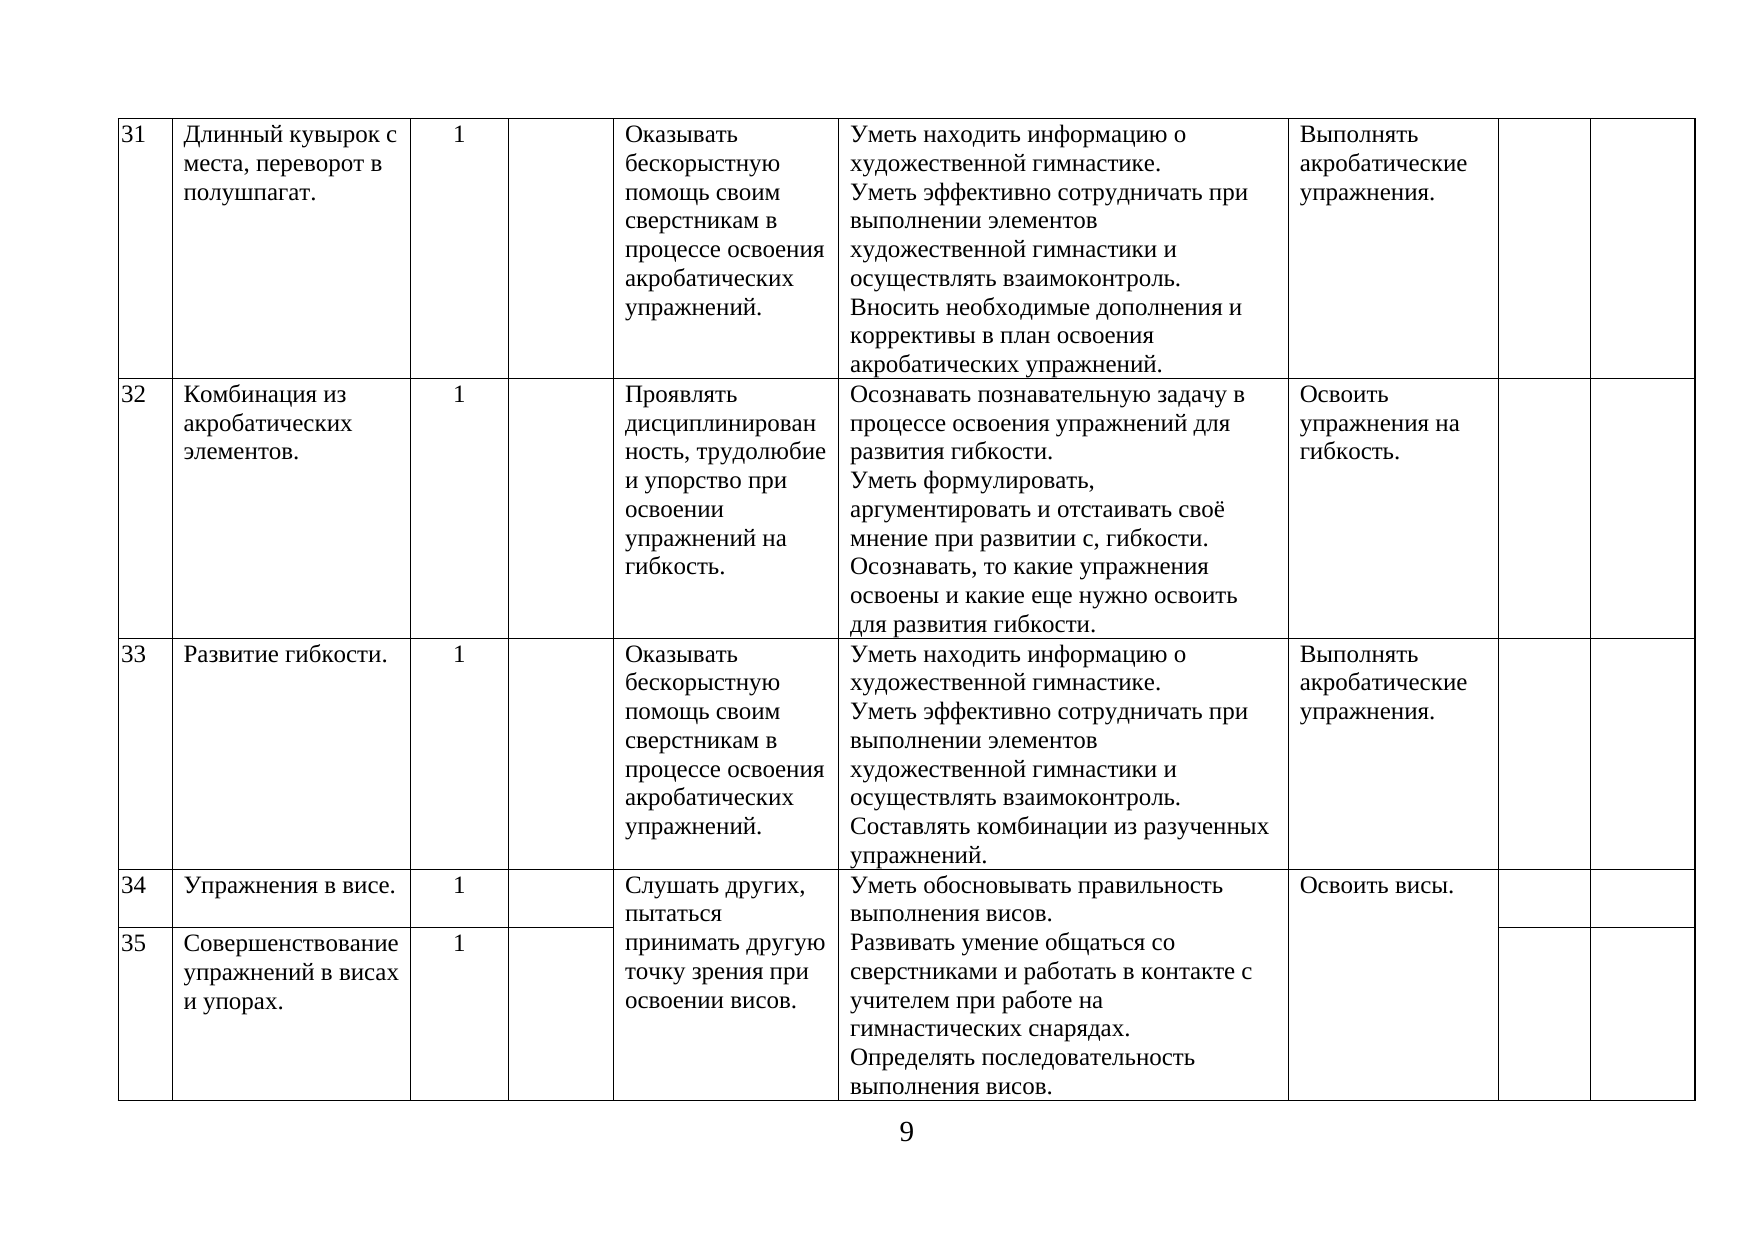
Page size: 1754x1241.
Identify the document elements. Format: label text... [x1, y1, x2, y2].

table_cell [119, 928, 172, 1100]
table_cell Выполнять акробатические упражнения. [1289, 119, 1498, 378]
table_cell [1499, 639, 1590, 869]
table_cell 1 [411, 119, 508, 378]
table_cell Развитие гибкости. [173, 639, 410, 869]
table_cell [509, 928, 613, 1100]
table_cell [1591, 928, 1694, 1100]
table_cell Осознавать познавательную задачу в процессе освоения упражнений для развития гибкости. Уметь формулировать, аргументировать и отстаивать своё мнение при развитии с, гибкости. Осознавать, то какие упражнения освоены и какие еще нужно освоить для развития гибкости. [839, 379, 1288, 638]
table_cell Комбинация из акробатических элементов. [173, 379, 410, 638]
table_cell [1499, 928, 1590, 1100]
table_cell [509, 379, 613, 638]
table_cell [1591, 119, 1694, 378]
table_cell Оказывать бескорыстную помощь своим сверстникам в процессе освоения акробатических упражнений. [614, 119, 838, 378]
table_cell [1499, 379, 1590, 638]
table_cell Освоить упражнения на гибкость. [1289, 379, 1498, 638]
table_cell [509, 639, 613, 869]
table_cell Оказывать бескорыстную помощь своим сверстникам в процессе освоения акробатических упражнений. [614, 639, 838, 869]
table_cell Уметь обосновывать правильность выполнения висов. Развивать умение общаться со сверстниками и работать в контакте с учителем при работе на гимнастических снарядах. Определять последовательность выполнения висов. [839, 870, 1288, 1100]
table_cell Длинный кувырок с места, переворот в полушпагат. [173, 119, 410, 378]
table_cell Уметь находить информацию о художественной гимнастике. Уметь эффективно сотрудничать при выполнении элементов художественной гимнастики и осуществлять взаимоконтроль. Составлять комбинации из разученных упражнений. [839, 639, 1288, 869]
table_cell [119, 379, 172, 638]
table_cell 1 [411, 639, 508, 869]
table_cell [119, 870, 172, 927]
table_cell Освоить висы. [1289, 870, 1498, 1100]
table_cell Выполнять акробатические упражнения. [1289, 639, 1498, 869]
table_cell [119, 639, 172, 869]
table_cell [1591, 870, 1694, 927]
table_cell [1499, 870, 1590, 927]
table_cell 1 [411, 379, 508, 638]
table_cell [119, 119, 172, 378]
table_cell [1591, 379, 1694, 638]
table_cell [1591, 639, 1694, 869]
table_cell Проявлять дисциплинированность, трудолюбие и упорство при освоении упражнений на гибкость. [614, 379, 838, 638]
table_cell 1 [411, 928, 508, 1100]
table_cell [1499, 119, 1590, 378]
table_cell Совершенствование упражнений в висах и упорах. [173, 928, 410, 1100]
table_cell 1 [411, 870, 508, 927]
table_cell [509, 119, 613, 378]
table_cell Упражнения в висе. [173, 870, 410, 927]
table_cell [509, 870, 613, 927]
table_cell Уметь находить информацию о художественной гимнастике. Уметь эффективно сотрудничать при выполнении элементов художественной гимнастики и осуществлять взаимоконтроль. Вносить необходимые дополнения и коррективы в план освоения акробатических упражнений. [839, 119, 1288, 378]
table_cell Слушать других, пытаться принимать другую точку зрения при освоении висов. [614, 870, 838, 1100]
